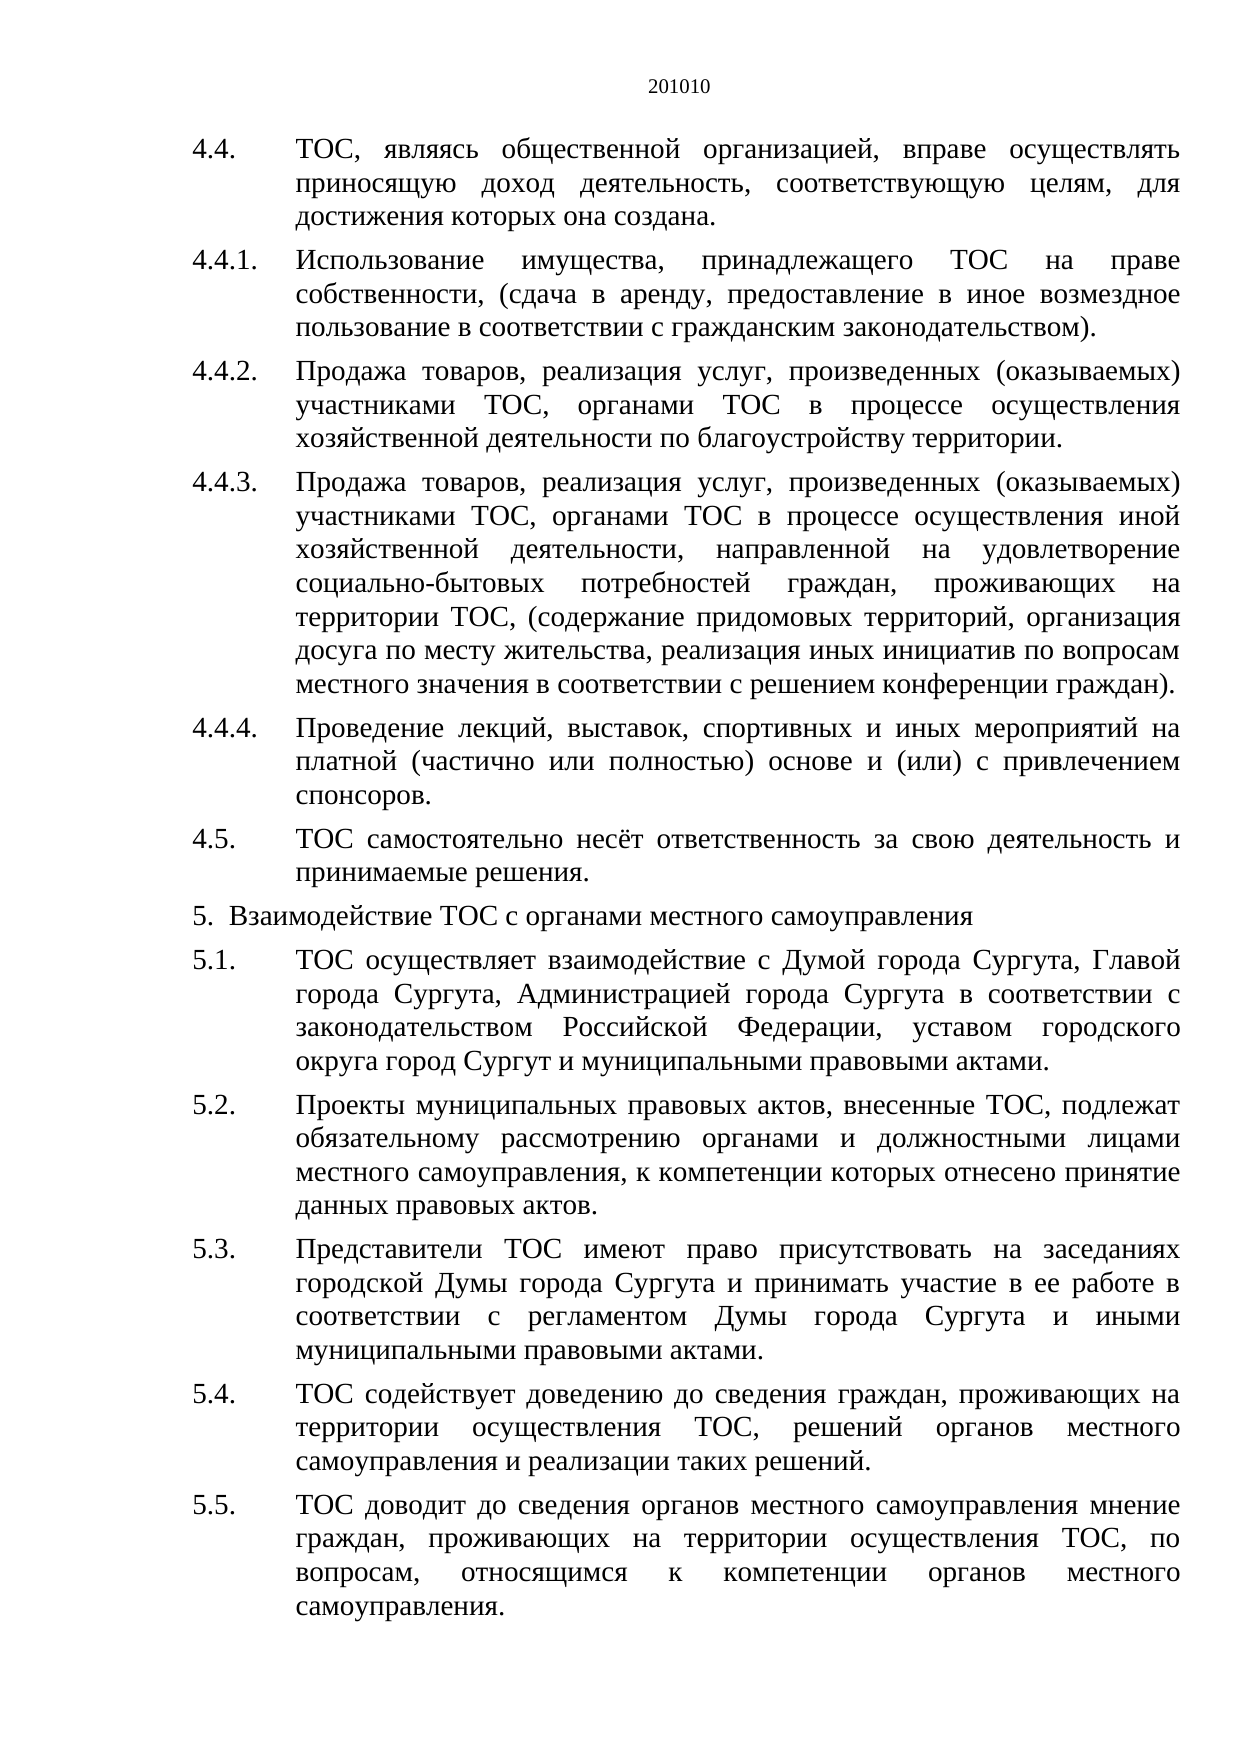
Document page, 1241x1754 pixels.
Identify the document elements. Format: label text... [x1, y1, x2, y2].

text 4.4.4. Проведение лекций, выставок, спортивных и иных мероприятий на платной (частично или полностью) основе и (или) с привлечением спонсоров. [192, 710, 1181, 810]
text 4.4.1. Использование имущества, принадлежащего ТОС на праве собственности, (сдача в аренду, предоставление в иное возмездное пользование в соответствии с гражданским законодательством). [192, 242, 1181, 343]
text 5.4. ТОС содействует доведению до сведения граждан, проживающих на территории осуществления ТОС, решений органов местного самоуправления и реализации таких решений. [192, 1376, 1181, 1477]
text 4.4.2. Продажа товаров, реализация услуг, произведенных (оказываемых) участниками ТОС, органами ТОС в процессе осуществления хозяйственной деятельности по благоустройству территории. [192, 353, 1181, 454]
text 5.2. Проекты муниципальных правовых актов, внесенные ТОС, подлежат обязательному рассмотрению органами и должностными лицами местного самоуправления, к компетенции которых отнесено принятие данных правовых актов. [192, 1087, 1181, 1221]
text 5. Взаимодействие ТОС с органами местного самоуправления [192, 898, 1181, 932]
text 4.5. ТОС самостоятельно несёт ответственность за свою деятельность и принимаемые решения. [192, 821, 1181, 888]
text 5.5. ТОС доводит до сведения органов местного самоуправления мнение граждан, проживающих на территории осуществления ТОС, по вопросам, относящимся к компетенции органов местного самоуправления. [192, 1487, 1181, 1621]
text 5.1. ТОС осуществляет взаимодействие с Думой города Сургута, Главой города Сургута, Администрацией города Сургута в соответствии с законодательством Российской Федерации, уставом городского округа город Сургут и муниципальными правовыми актами. [192, 942, 1181, 1076]
text 5.3. Представители ТОС имеют право присутствовать на заседаниях городской Думы города Сургута и принимать участие в ее работе в соответствии с регламентом Думы города Сургута и иными муниципальными правовыми актами. [192, 1231, 1181, 1366]
text 4.4.3. Продажа товаров, реализация услуг, произведенных (оказываемых) участниками ТОС, органами ТОС в процессе осуществления иной хозяйственной деятельности, направленной на удовлетворение социально-бытовых потребностей граждан, проживающих на территории ТОС, (содержание придомовых территорий, организация досуга по месту жительства, реализация иных инициатив по вопросам местного значения в соответствии с решением конференции граждан). [192, 464, 1181, 699]
text 4.4. ТОС, являясь общественной организацией, вправе осуществлять приносящую доход деятельность, соответствующую целям, для достижения которых она создана. [192, 131, 1181, 232]
